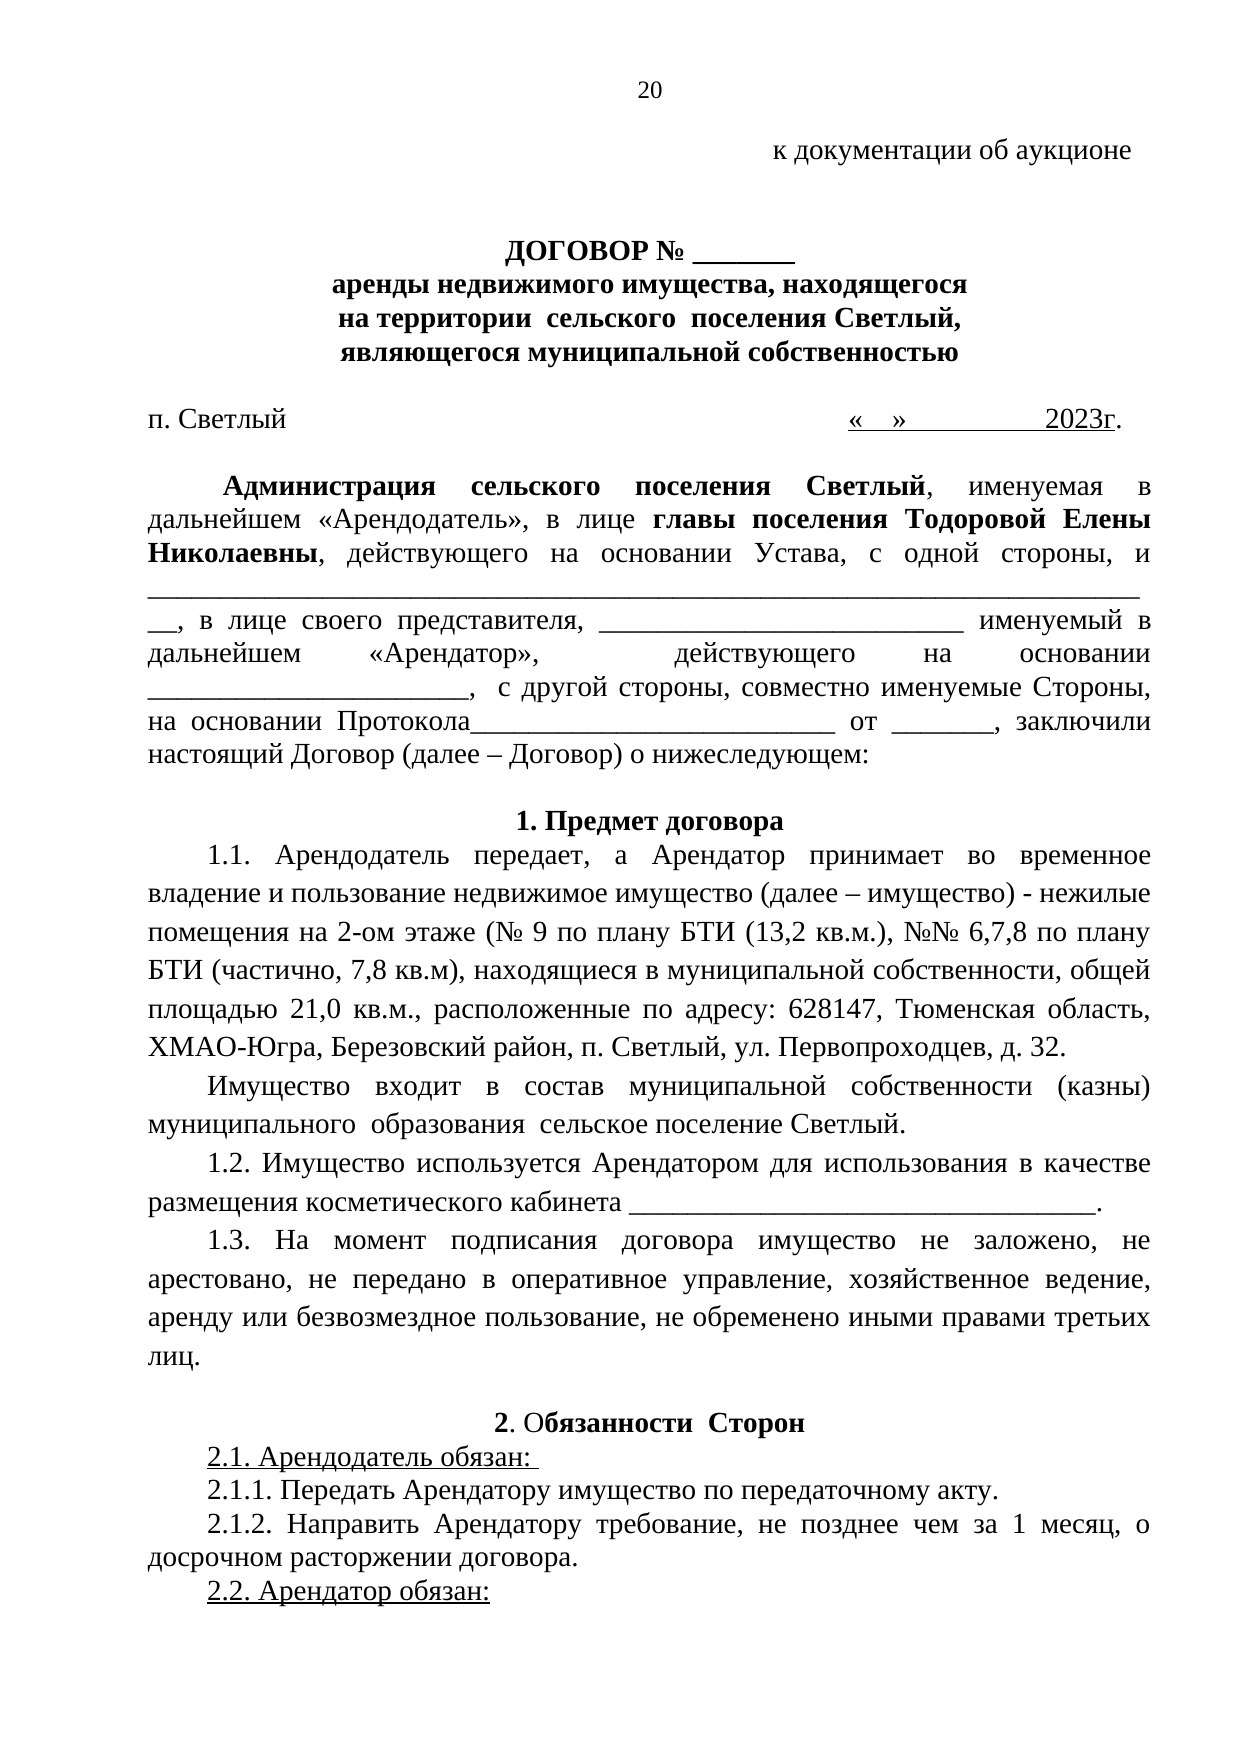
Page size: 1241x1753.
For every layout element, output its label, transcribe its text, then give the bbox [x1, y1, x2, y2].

text 1.2. Имущество используется Арендатором для использования в качестве размещения косметического кабинета ________________________________. [148, 1145, 1152, 1217]
text 2.1.2. Направить Арендатору требование, не позднее чем за 1 месяц, о досрочном расторжении договора. [148, 1506, 1152, 1573]
text к документации об аукционе [768, 132, 1137, 166]
text 1.3. На момент подписания договора имущество не заложено, не арестовано, не передано в оперативное управление, хозяйственное ведение, аренду или безвозмездное пользование, не обременено иными правами третьих лиц. [148, 1222, 1152, 1371]
text 2.1.1. Передать Арендатору имущество по передаточному акту. [148, 1472, 1152, 1506]
text 2.1. Арендодатель обязан: [148, 1439, 1152, 1472]
text 2.2. Арендатор обязан: [148, 1573, 1152, 1606]
text Имущество входит в состав муниципальной собственности (казны) муниципального образования сельское поселение Светлый. [148, 1068, 1152, 1140]
text п. Светлый « » 2023г. [148, 401, 1152, 434]
text являющегося муниципальной собственностью [148, 334, 1152, 367]
text Администрация сельского поселения Светлый, именуемая в дальнейшем «Арендодатель», в лице главы поселения Тодоровой Елены Николаевны, действующего на основании Устава, с одной стороны, и ______________________________________________________________________, в лице своего представителя, _________________________ именуемый в дальнейшем «Арендатор», действующего на основании ______________________, с другой стороны, совместно именуемые Стороны, на основании Протокола_________________________ от _______, заключили настоящий Договор (далее – Договор) о нижеследующем: [148, 468, 1152, 770]
text 2. Обязанности Сторон [148, 1405, 1152, 1439]
text 1.1. Арендодатель передает, а Арендатор принимает во временное владение и пользование недвижимое имущество (далее – имущество) - нежилые помещения на 2-ом этаже (№ 9 по плану БТИ (13,2 кв.м.), №№ 6,7,8 по плану БТИ (частично, 7,8 кв.м), находящиеся в муниципальной собственности, общей площадью 21,0 кв.м., расположенные по адресу: 628147, Тюменская область, ХМАО-Югра, Березовский район, п. Светлый, ул. Первопроходцев, д. 32. [148, 837, 1152, 1063]
text на территории сельского поселения Светлый, [148, 300, 1152, 334]
text аренды недвижимого имущества, находящегося [148, 267, 1152, 300]
text ДОГОВОР № _______ [148, 233, 1152, 267]
text 1. Предмет договора [148, 803, 1152, 837]
